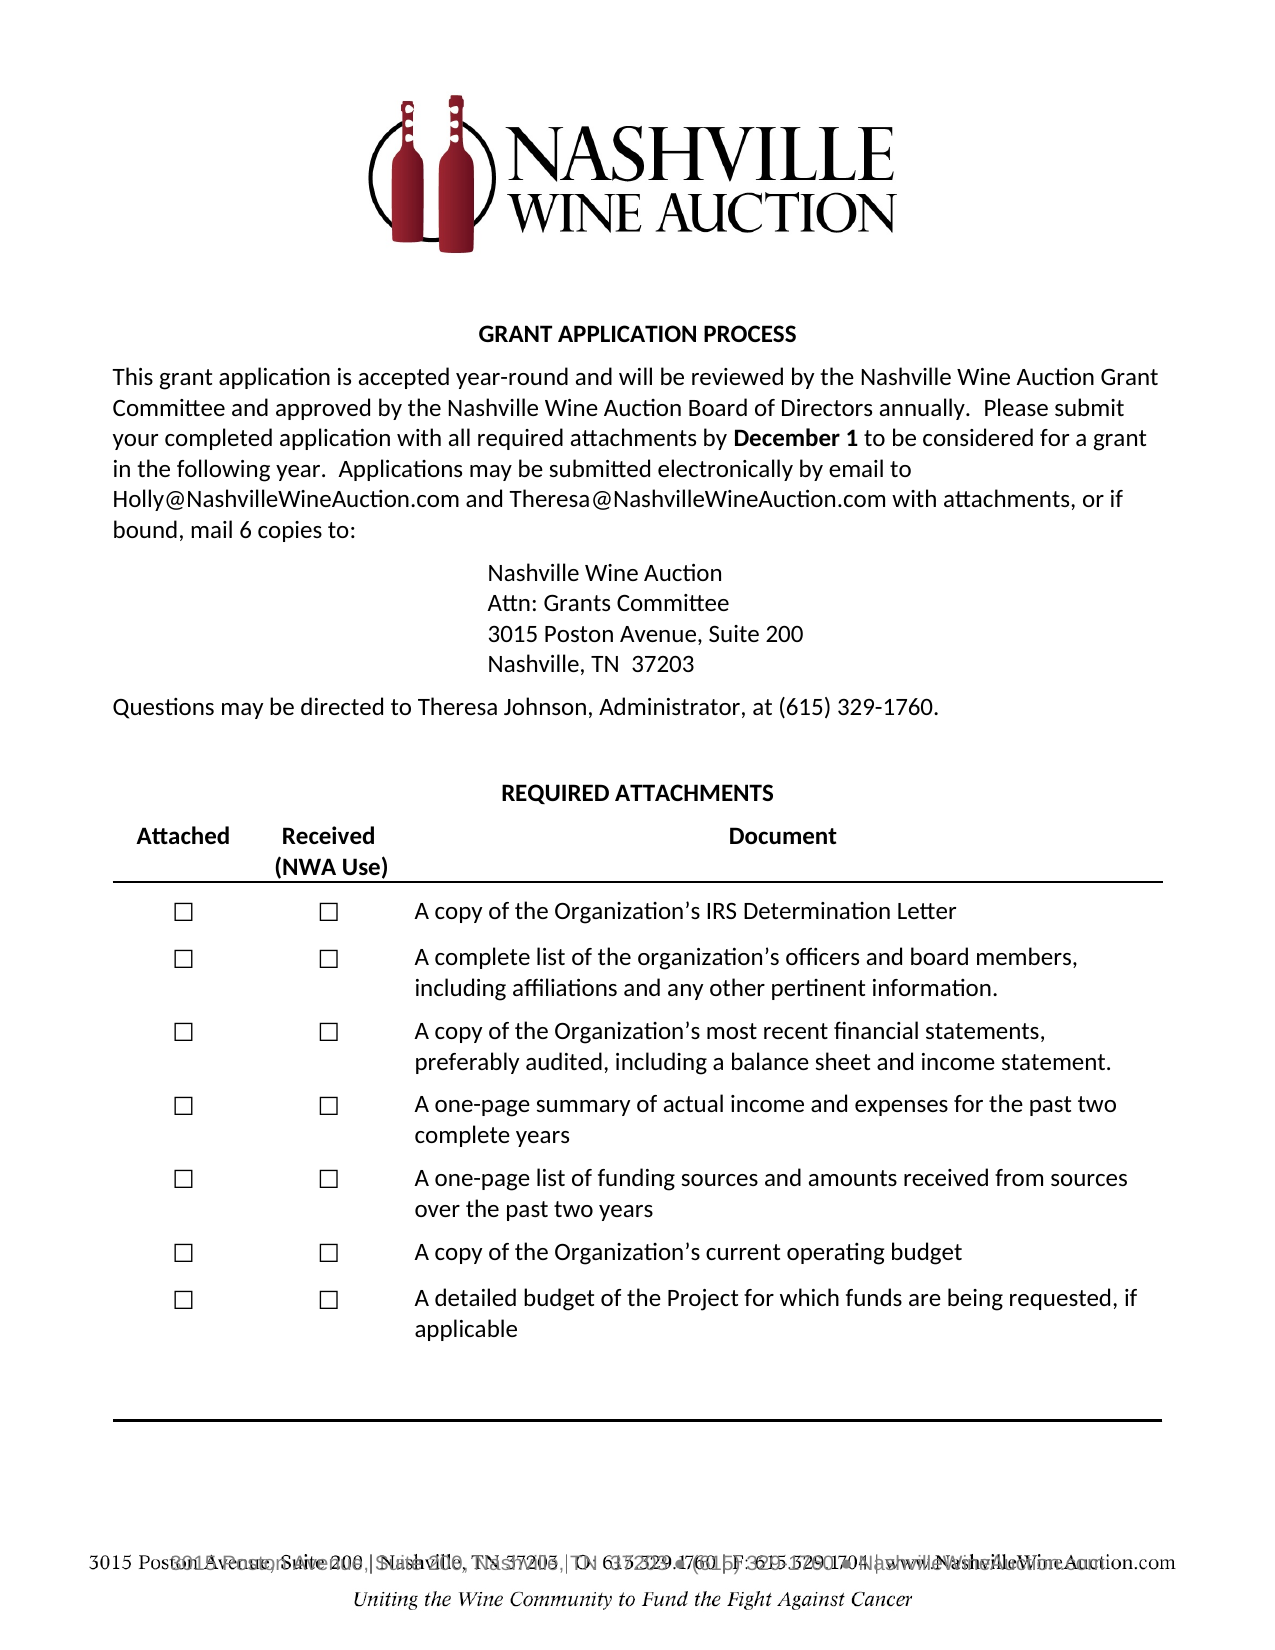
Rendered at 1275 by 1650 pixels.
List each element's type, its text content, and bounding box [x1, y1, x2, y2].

text Nashville Wine Auction [487, 557, 1162, 587]
table_cell A detailed budget of the Project for which funds are being requested, if applicable [403, 1270, 1162, 1343]
table_cell [113, 929, 254, 1003]
table_cell [254, 929, 403, 1003]
table_cell [113, 1223, 254, 1270]
table_cell A copy of the Organization’s most recent financial statements, preferably audited, including a balance sheet and income statement. [403, 1003, 1162, 1076]
table_cell A one-page summary of actual income and expenses for the past two complete years [403, 1076, 1162, 1150]
picture [360, 75, 915, 263]
table_cell [254, 1076, 403, 1150]
table_cell A copy of the Organization’s current operating budget [403, 1223, 1162, 1270]
text Nashville, TN 37203 [487, 648, 1162, 679]
text Questions may be directed to Theresa Johnson, Administrator, at (615) 329-1760. [112, 691, 1162, 722]
table_cell A complete list of the organization’s officers and board members, including affiliations and any other pertinent information. [403, 929, 1162, 1003]
table_cell A one-page list of funding sources and amounts received from sources over the past two years [403, 1150, 1162, 1223]
table_header Received (NWA Use) [254, 808, 403, 881]
text GRANT APPLICATION PROCESS [112, 318, 1162, 349]
table_cell [254, 1150, 403, 1223]
table_cell [113, 1003, 254, 1076]
table_cell [113, 883, 254, 929]
table_cell [113, 1270, 254, 1343]
table_cell [113, 1150, 254, 1223]
table_cell [254, 1003, 403, 1076]
text REQUIRED ATTACHMENTS [112, 777, 1162, 808]
table_cell [254, 1223, 403, 1270]
table_header Attached [113, 808, 254, 881]
table_cell A copy of the Organization’s IRS Determination Letter [403, 883, 1162, 929]
table_cell [113, 1076, 254, 1150]
table_header Document [403, 808, 1162, 881]
table_cell [254, 1270, 403, 1343]
text Attn: Grants Committee [487, 587, 1162, 618]
text 3015 Poston Avenue, Suite 200 [487, 618, 1162, 648]
table_cell [254, 883, 403, 929]
text This grant application is accepted year-round and will be reviewed by the Nashville Wine Auction Grant Committee and approved by the Nashville Wine Auction Board of Directors annually. Please submit your completed application with all required attachments by December 1 to be considered for a grant in the following year. Applications may be submitted electronically by email to Holly@NashvilleWineAuction.com and Theresa@NashvilleWineAuction.com with attachments, or if bound, mail 6 copies to: [112, 361, 1162, 544]
picture [54, 1524, 1221, 1626]
